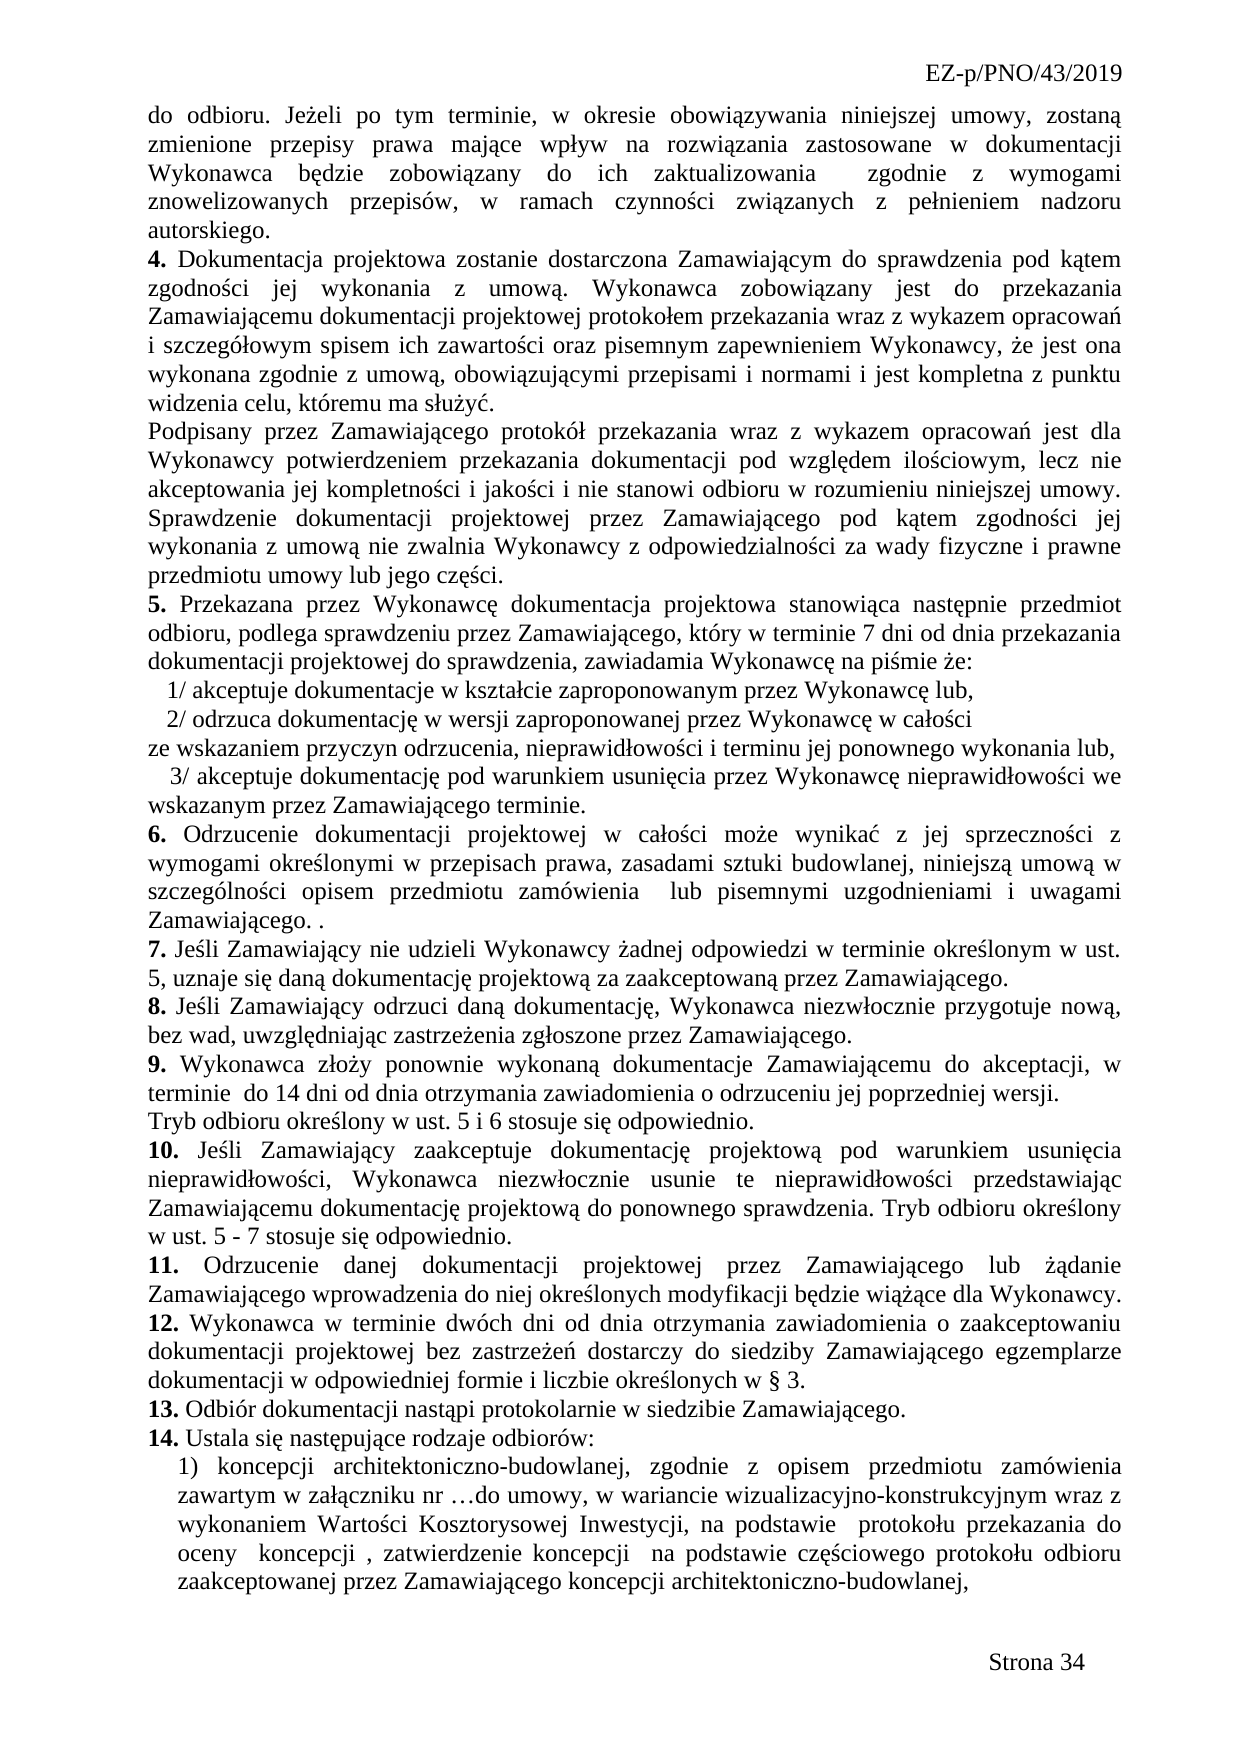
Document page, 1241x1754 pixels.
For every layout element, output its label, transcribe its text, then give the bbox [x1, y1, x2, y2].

text 10. Jeśli Zamawiający zaakceptuje dokumentację projektową pod warunkiem usunięcia nieprawidłowości, Wykonawca niezwłocznie usunie te nieprawidłowości przedstawiając Zamawiającemu dokumentację projektową do ponownego sprawdzenia. Tryb odbioru określony w ust. 5 - 7 stosuje się odpowiednio. [148, 1135, 1122, 1250]
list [148, 100, 1122, 244]
text 1/ akceptuje dokumentacje w kształcie zaproponowanym przez Wykonawcę lub, [148, 675, 1122, 704]
text 2/ odrzuca dokumentację w wersji zaproponowanej przez Wykonawcę w całości ze wskazaniem przyczyn odrzucenia, nieprawidłowości i terminu jej ponownego wykonania lub, [148, 704, 1122, 761]
text 8. Jeśli Zamawiający odrzuci daną dokumentację, Wykonawca niezwłocznie przygotuje nową, bez wad, uwzględniając zastrzeżenia zgłoszone przez Zamawiającego. [148, 991, 1122, 1049]
text 14. Ustala się następujące rodzaje odbiorów: [148, 1423, 1122, 1451]
text 1) koncepcji architektoniczno-budowlanej, zgodnie z opisem przedmiotu zamówienia zawartym w załączniku nr …do umowy, w wariancie wizualizacyjno-konstrukcyjnym wraz z wykonaniem Wartości Kosztorysowej Inwestycji, na podstawie protokołu przekazania do oceny koncepcji , zatwierdzenie koncepcji na podstawie częściowego protokołu odbioru zaakceptowanej przez Zamawiającego koncepcji architektoniczno-budowlanej, [177, 1451, 1122, 1595]
text Podpisany przez Zamawiającego protokół przekazania wraz z wykazem opracowań jest dla Wykonawcy potwierdzeniem przekazania dokumentacji pod względem ilościowym, lecz nie akceptowania jej kompletności i jakości i nie stanowi odbioru w rozumieniu niniejszej umowy. Sprawdzenie dokumentacji projektowej przez Zamawiającego pod kątem zgodności jej wykonania z umową nie zwalnia Wykonawcy z odpowiedzialności za wady fizyczne i prawne przedmiotu umowy lub jego części. [148, 416, 1122, 589]
text 11. Odrzucenie danej dokumentacji projektowej przez Zamawiającego lub żądanie Zamawiającego wprowadzenia do niej określonych modyfikacji będzie wiążące dla Wykonawcy. [148, 1250, 1122, 1308]
text Tryb odbioru określony w ust. 5 i 6 stosuje się odpowiednio. [148, 1106, 1122, 1135]
list Dokumentacja projektowa zostanie dostarczona Zamawiającym do sprawdzenia pod kątem zgodności jej wykonania z umową. Wykonawca zobowiązany jest do przekazania Zamawiającemu dokumentacji projektowej protokołem przekazania wraz z wykazem opracowań i szczegółowym spisem ich zawartości oraz pisemnym zapewnieniem Wykonawcy, że jest ona wykonana zgodnie z umową, obowiązującymi przepisami i normami i jest kompletna z punktu widzenia celu, któremu ma służyć. [148, 244, 1122, 416]
text 6. Odrzucenie dokumentacji projektowej w całości może wynikać z jej sprzeczności z wymogami określonymi w przepisach prawa, zasadami sztuki budowlanej, niniejszą umową w szczególności opisem przedmiotu zamówienia lub pisemnymi uzgodnieniami i uwagami Zamawiającego. . [148, 819, 1122, 934]
text 12. Wykonawca w terminie dwóch dni od dnia otrzymania zawiadomienia o zaakceptowaniu dokumentacji projektowej bez zastrzeżeń dostarczy do siedziby Zamawiającego egzemplarze dokumentacji w odpowiedniej formie i liczbie określonych w § 3. [148, 1308, 1122, 1394]
text 5. Przekazana przez Wykonawcę dokumentacja projektowa stanowiąca następnie przedmiot odbioru, podlega sprawdzeniu przez Zamawiającego, który w terminie 7 dni od dnia przekazania dokumentacji projektowej do sprawdzenia, zawiadamia Wykonawcę na piśmie że: [148, 589, 1122, 675]
text 9. Wykonawca złoży ponownie wykonaną dokumentacje Zamawiającemu do akceptacji, w terminie do 14 dni od dnia otrzymania zawiadomienia o odrzuceniu jej poprzedniej wersji. [148, 1049, 1122, 1106]
text 13. Odbiór dokumentacji nastąpi protokolarnie w siedzibie Zamawiającego. [148, 1394, 1122, 1423]
text 7. Jeśli Zamawiający nie udzieli Wykonawcy żadnej odpowiedzi w terminie określonym w ust. 5, uznaje się daną dokumentację projektową za zaakceptowaną przez Zamawiającego. [148, 934, 1122, 991]
text 3/ akceptuje dokumentację pod warunkiem usunięcia przez Wykonawcę nieprawidłowości we wskazanym przez Zamawiającego terminie. [148, 761, 1122, 819]
